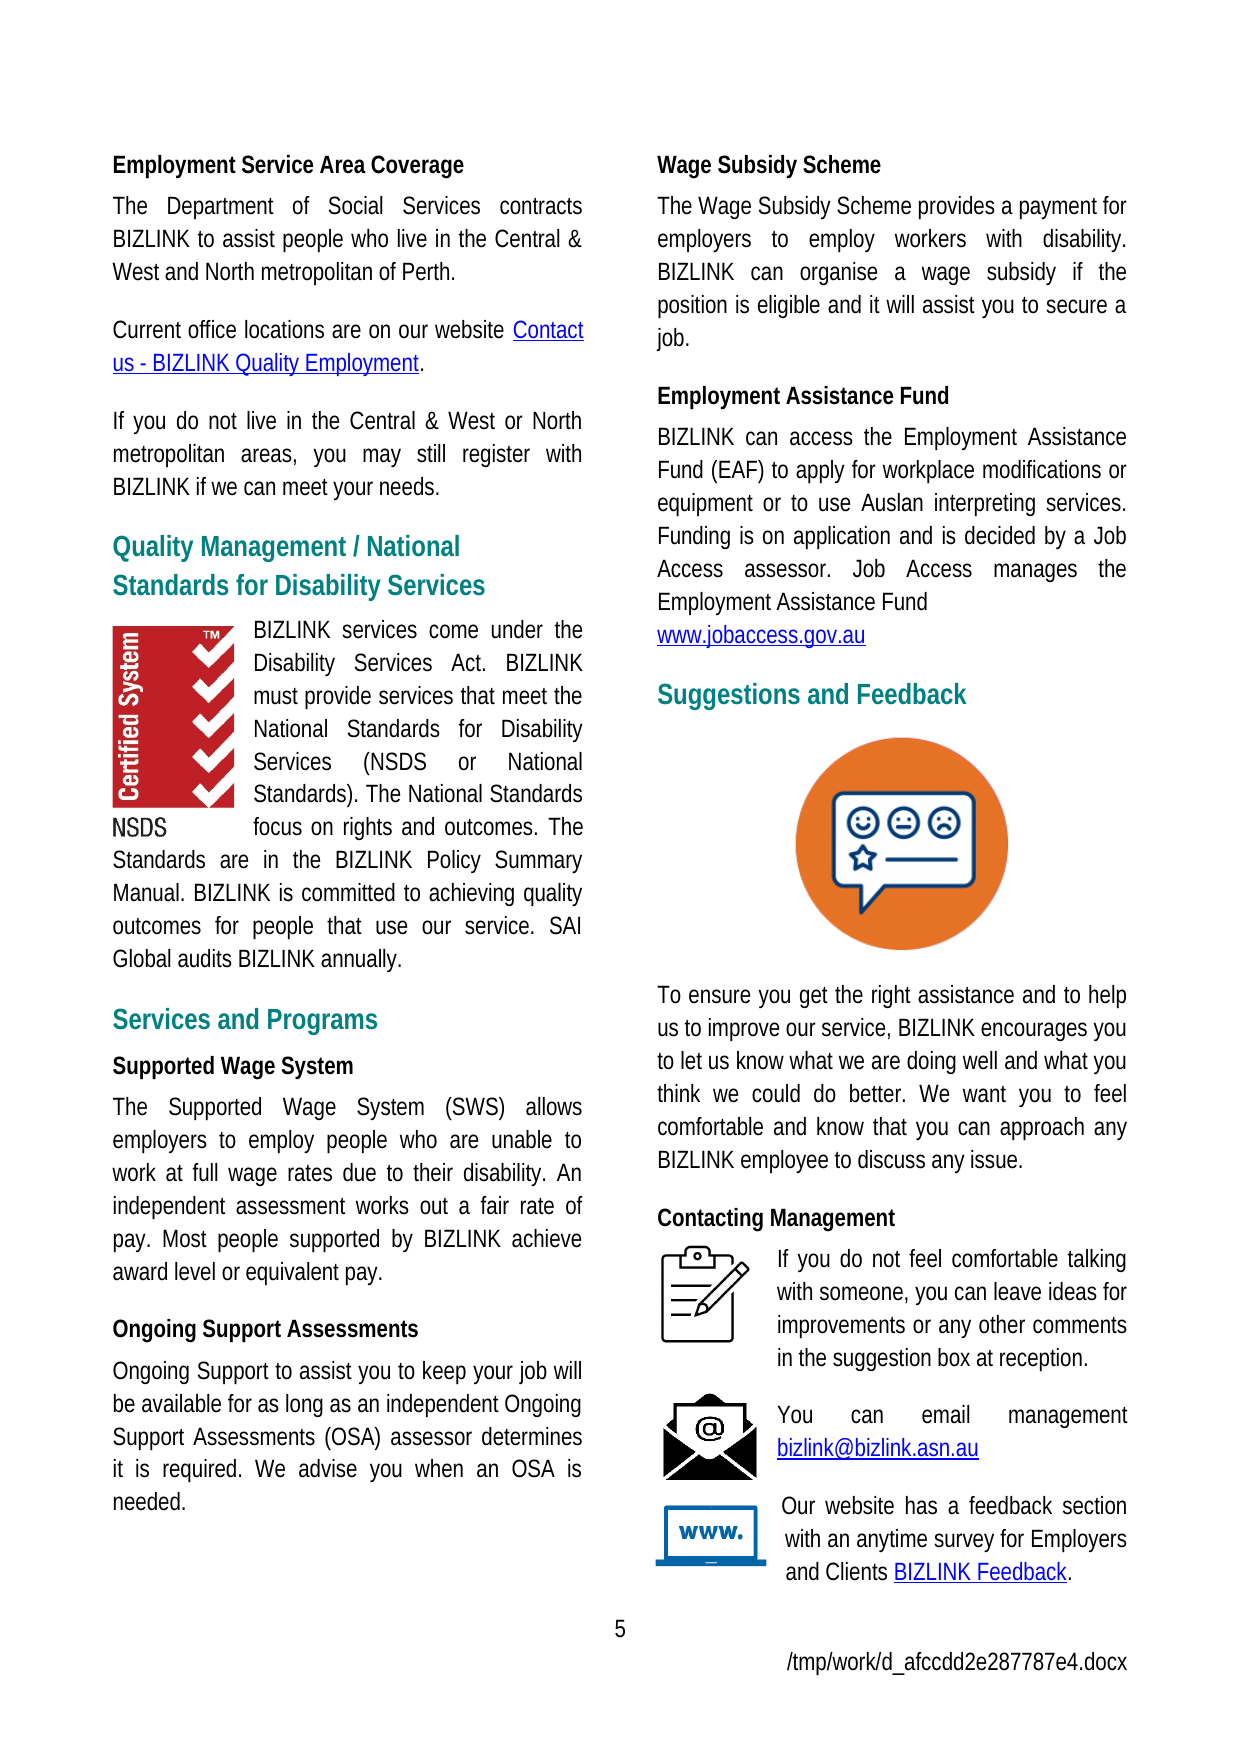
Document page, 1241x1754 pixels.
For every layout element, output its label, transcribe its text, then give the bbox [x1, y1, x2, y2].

subtitle Supported Wage System [112, 1051, 583, 1079]
picture [112, 626, 235, 841]
text If you do not feel comfortable talking with someone, you can leave ideas for improvements or any other comments in the suggestion box at reception. [657, 1244, 1128, 1371]
picture [784, 726, 1021, 963]
text Current office locations are on our website Contact us - BIZLINK Quality Employment. [112, 315, 583, 377]
subtitle Employment Service Area Coverage [112, 150, 583, 179]
text The Wage Subsidy Scheme provides a payment for employers to employ workers with disability. BIZLINK can organise a wage subsidy if the position is eligible and it will assist you to secure a job. [657, 191, 1128, 352]
text BIZLINK can access the Employment Assistance Fund (EAF) to apply for workplace modifications or equipment or to use Auslan interpreting services. Funding is on application and is decided by a Job Access assessor. Job Access manages the Employment Assistance Fund [657, 422, 1128, 615]
subtitle Quality Management / National Standards for Disability Services [112, 529, 583, 601]
picture [657, 1237, 759, 1352]
text If you do not live in the Central & West or North metropolitan areas, you may still register with BIZLINK if we can meet your needs. [112, 406, 583, 500]
subtitle Contacting Management [657, 1202, 1128, 1231]
subtitle Ongoing Support Assessments [112, 1314, 583, 1343]
text www.jobaccess.gov.au [657, 619, 1128, 648]
text You can email management bizlink@bizlink.asn.au [758, 1400, 1128, 1462]
text The Supported Wage System (SWS) allows employers to employ people who are unable to work at full wage rates due to their disability. An independent assessment works out a fair rate of pay. Most people supported by BIZLINK achieve award level or equivalent pay. [112, 1092, 583, 1285]
text Ongoing Support to assist you to keep your job will be available for as long as an independent Ongoing Support Assessments (OSA) assessor determines it is required. We advise you when an OSA is needed. [112, 1356, 583, 1516]
subtitle Services and Programs [112, 1002, 583, 1035]
text BIZLINK services come under the Disability Services Act. BIZLINK must provide services that meet the National Standards for Disability Services (NSDS or National Standards). The National Standards focus on rights and outcomes. The Standards are in the BIZLINK Policy Summary Manual. BIZLINK is committed to achieving quality outcomes for people that use our service. SAI Global audits BIZLINK annually. [112, 615, 583, 973]
subtitle Suggestions and Feedback [657, 677, 1128, 711]
picture [653, 1501, 767, 1567]
text The Department of Social Services contracts BIZLINK to assist people who live in the Central & West and North metropolitan of Perth. [112, 191, 583, 286]
text Our website has a feedback section with an anytime survey for Employers and Clients BIZLINK Feedback. [657, 1491, 1128, 1586]
picture [659, 1392, 758, 1483]
subtitle Employment Assistance Fund [657, 381, 1128, 409]
subtitle Wage Subsidy Scheme [657, 150, 1128, 179]
